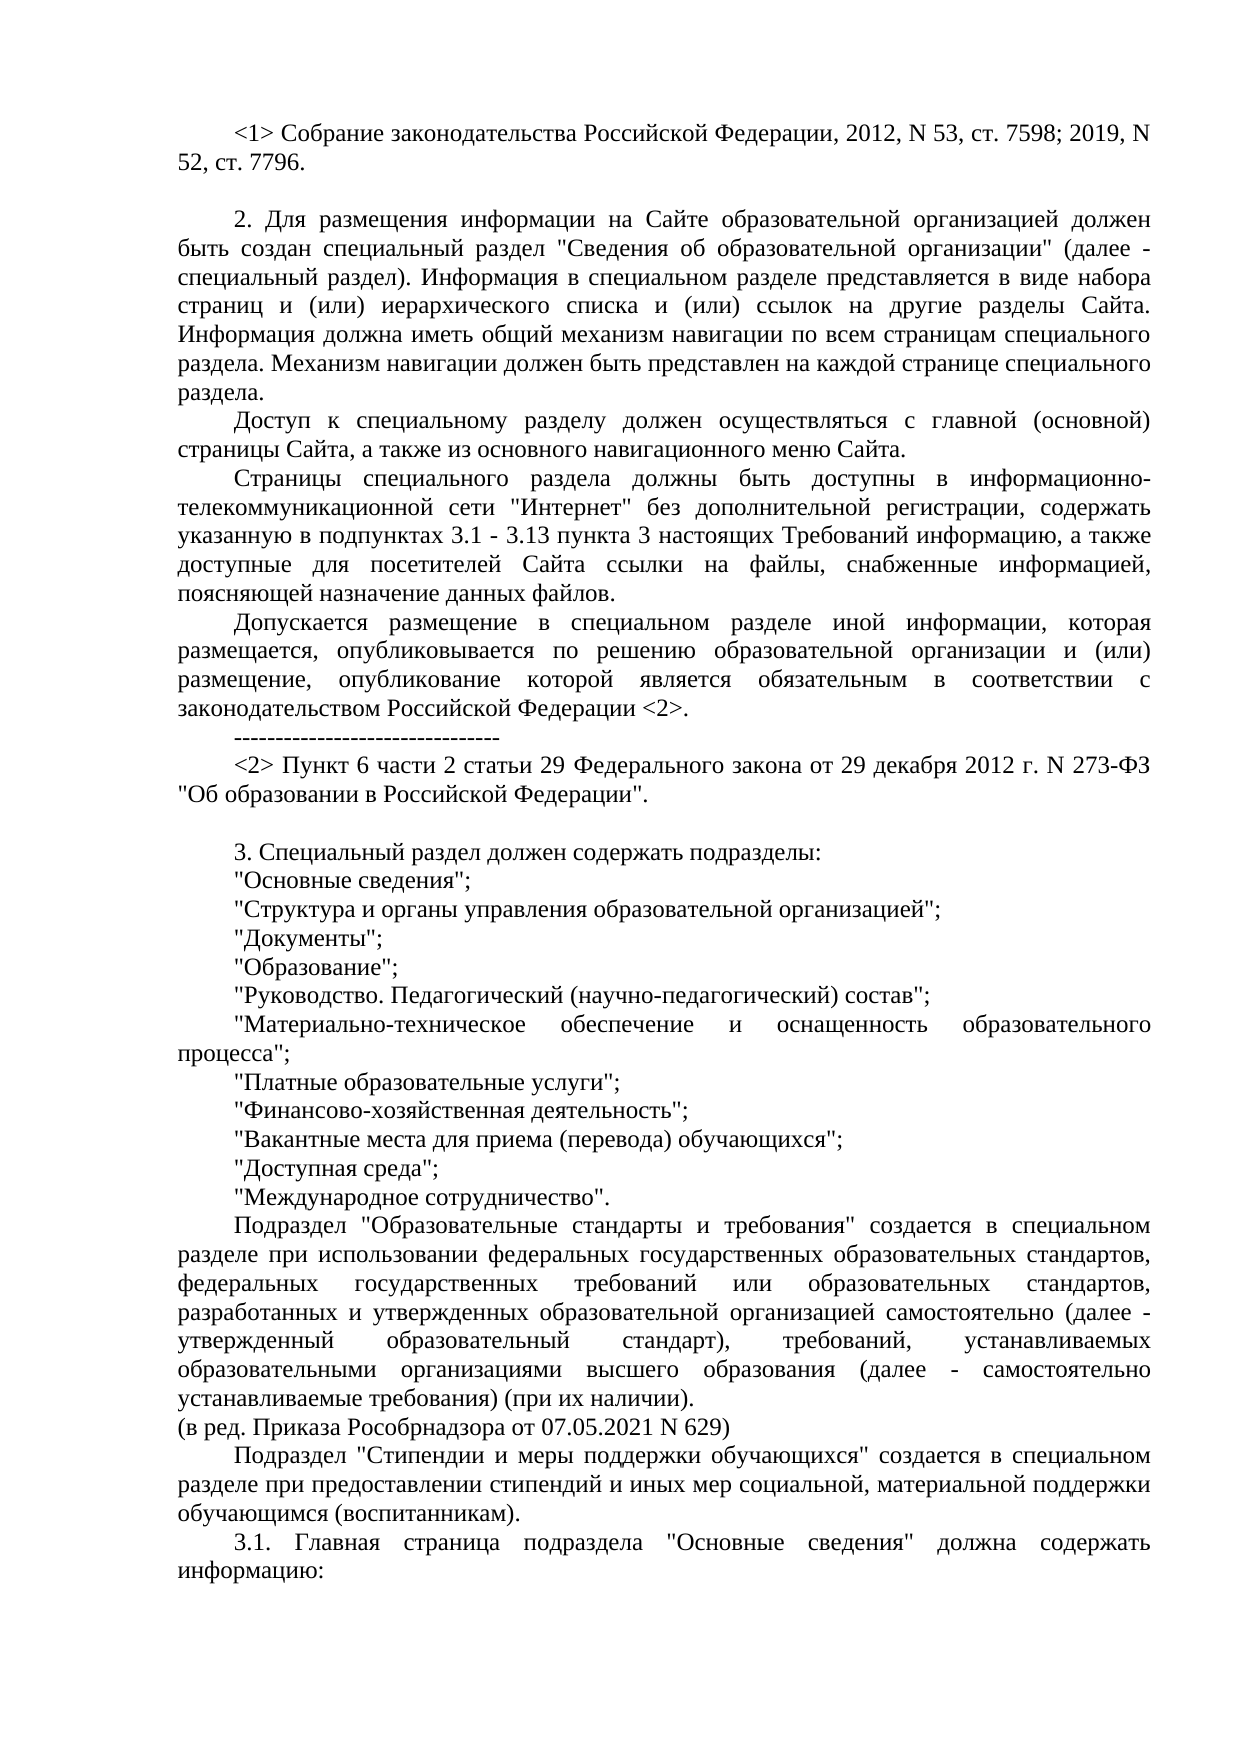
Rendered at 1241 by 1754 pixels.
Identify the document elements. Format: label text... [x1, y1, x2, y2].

text "Финансово-хозяйственная деятельность"; [177, 1096, 1152, 1124]
text 2. Для размещения информации на Сайте образовательной организацией должен быть создан специальный раздел "Сведения об образовательной организации" (далее - специальный раздел). Информация в специальном разделе представляется в виде набора страниц и (или) иерархического списка и (или) ссылок на другие разделы Сайта. Информация должна иметь общий механизм навигации по всем страницам специального раздела. Механизм навигации должен быть представлен на каждой странице специального раздела. [177, 204, 1152, 406]
text "Образование"; [177, 952, 1152, 981]
text <2> Пункт 6 части 2 статьи 29 Федерального закона от 29 декабря 2012 г. N 273-ФЗ "Об образовании в Российской Федерации". [177, 751, 1152, 808]
text "Документы"; [177, 923, 1152, 952]
text -------------------------------- [177, 722, 1152, 751]
text "Платные образовательные услуги"; [177, 1067, 1152, 1096]
text <1> Собрание законодательства Российской Федерации, 2012, N 53, ст. 7598; 2019, N 52, ст. 7796. [177, 118, 1152, 176]
text Доступ к специальному разделу должен осуществляться с главной (основной) страницы Сайта, а также из основного навигационного меню Сайта. [177, 406, 1152, 463]
text "Структура и органы управления образовательной организацией"; [177, 894, 1152, 923]
text Подраздел "Образовательные стандарты и требования" создается в специальном разделе при использовании федеральных государственных образовательных стандартов, федеральных государственных требований или образовательных стандартов, разработанных и утвержденных образовательной организацией самостоятельно (далее - утвержденный образовательный стандарт), требований, устанавливаемых образовательными организациями высшего образования (далее - самостоятельно устанавливаемые требования) (при их наличии). [177, 1211, 1152, 1412]
text Подраздел "Стипендии и меры поддержки обучающихся" создается в специальном разделе при предоставлении стипендий и иных мер социальной, материальной поддержки обучающимся (воспитанникам). [177, 1441, 1152, 1527]
text "Международное сотрудничество". [177, 1182, 1152, 1211]
text "Основные сведения"; [177, 866, 1152, 894]
text Допускается размещение в специальном разделе иной информации, которая размещается, опубликовывается по решению образовательной организации и (или) размещение, опубликование которой является обязательным в соответствии с законодательством Российской Федерации <2>. [177, 607, 1152, 722]
text 3. Специальный раздел должен содержать подразделы: [177, 837, 1152, 866]
text "Доступная среда"; [177, 1153, 1152, 1182]
text Страницы специального раздела должны быть доступны в информационно-телекоммуникационной сети "Интернет" без дополнительной регистрации, содержать указанную в подпунктах 3.1 - 3.13 пункта 3 настоящих Требований информацию, а также доступные для посетителей Сайта ссылки на файлы, снабженные информацией, поясняющей назначение данных файлов. [177, 463, 1152, 607]
text "Вакантные места для приема (перевода) обучающихся"; [177, 1124, 1152, 1153]
text "Материально-техническое обеспечение и оснащенность образовательного процесса"; [177, 1009, 1152, 1067]
text "Руководство. Педагогический (научно-педагогический) состав"; [177, 981, 1152, 1009]
text (в ред. Приказа Рособрнадзора от 07.05.2021 N 629) [177, 1412, 1152, 1441]
text 3.1. Главная страница подраздела "Основные сведения" должна содержать информацию: [177, 1527, 1152, 1584]
